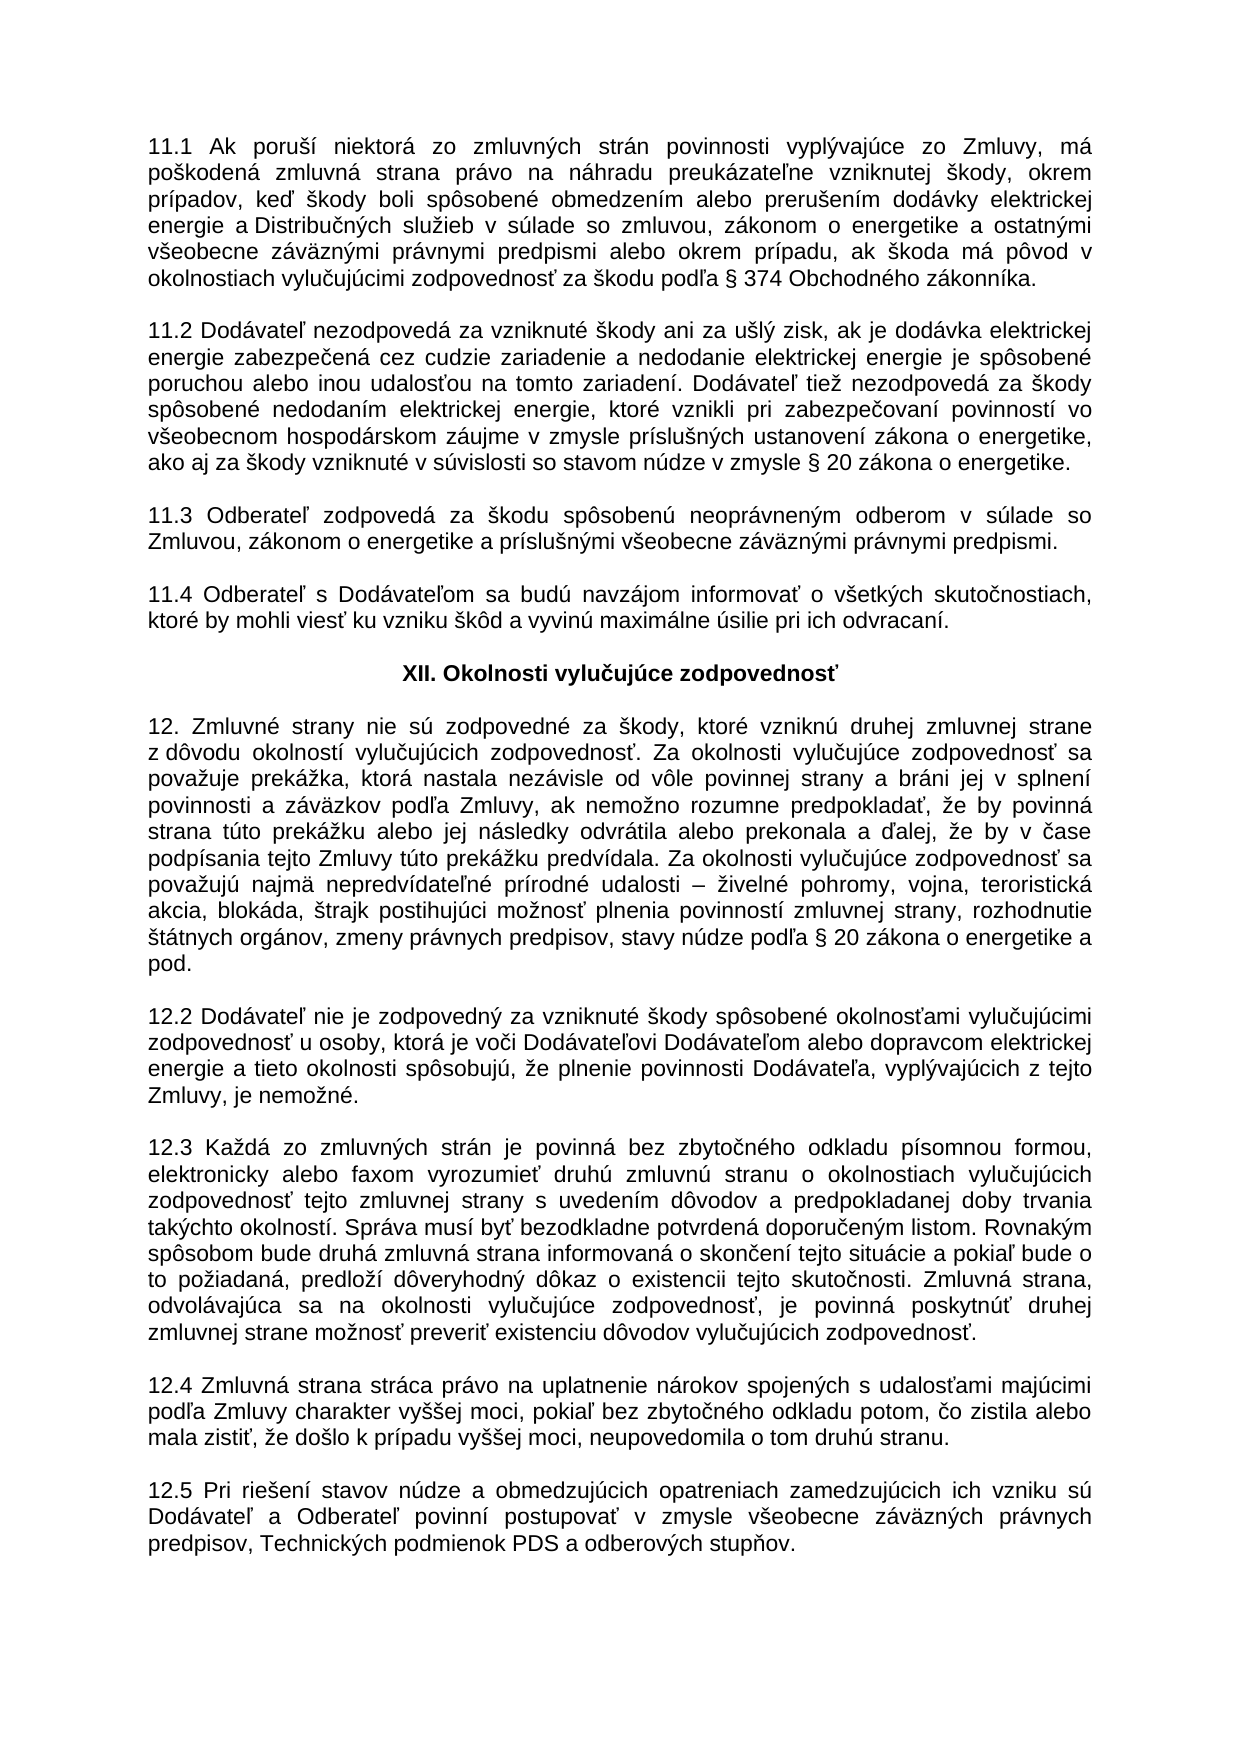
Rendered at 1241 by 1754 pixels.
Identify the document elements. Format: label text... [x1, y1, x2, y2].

text 12. Zmluvné strany nie sú zodpovedné za škody, ktoré vzniknú druhej zmluvnej strane z dôvodu okolností vylučujúcich zodpovednosť. Za okolnosti vylučujúce zodpovednosť sa považuje prekážka, ktorá nastala nezávisle od vôle povinnej strany a bráni jej v splnení povinnosti a záväzkov podľa Zmluvy, ak nemožno rozumne predpokladať, že by povinná strana túto prekážku alebo jej následky odvrátila alebo prekonala a ďalej, že by v čase podpísania tejto Zmluvy túto prekážku predvídala. Za okolnosti vylučujúce zodpovednosť sa považujú najmä nepredvídateľné prírodné udalosti – živelné pohromy, vojna, teroristická akcia, blokáda, štrajk postihujúci možnosť plnenia povinností zmluvnej strany, rozhodnutie štátnych orgánov, zmeny právnych predpisov, stavy núdze podľa § 20 zákona o energetike a pod. [148, 713, 1093, 976]
text 12.3 Každá zo zmluvných strán je povinná bez zbytočného odkladu písomnou formou, elektronicky alebo faxom vyrozumieť druhú zmluvnú stranu o okolnostiach vylučujúcich zodpovednosť tejto zmluvnej strany s uvedením dôvodov a predpokladanej doby trvania takýchto okolností. Správa musí byť bezodkladne potvrdená doporučeným listom. Rovnakým spôsobom bude druhá zmluvná strana informovaná o skončení tejto situácie a pokiaľ bude o to požiadaná, predloží dôveryhodný dôkaz o existencii tejto skutočnosti. Zmluvná strana, odvolávajúca sa na okolnosti vylučujúce zodpovednosť, je povinná poskytnúť druhej zmluvnej strane možnosť preveriť existenciu dôvodov vylučujúcich zodpovednosť. [148, 1134, 1093, 1345]
text 11.4 Odberateľ s Dodávateľom sa budú navzájom informovať o všetkých skutočnostiach, ktoré by mohli viesť ku vzniku škôd a vyvinú maximálne úsilie pri ich odvracaní. [148, 581, 1093, 634]
text 12.2 Dodávateľ nie je zodpovedný za vzniknuté škody spôsobené okolnosťami vylučujúcimi zodpovednosť u osoby, ktorá je voči Dodávateľovi Dodávateľom alebo dopravcom elektrickej energie a tieto okolnosti spôsobujú, že plnenie povinnosti Dodávateľa, vyplývajúcich z tejto Zmluvy, je nemožné. [148, 1003, 1093, 1108]
text 12.5 Pri riešení stavov núdze a obmedzujúcich opatreniach zamedzujúcich ich vzniku sú Dodávateľ a Odberateľ povinní postupovať v zmysle všeobecne záväzných právnych predpisov, Technických podmienok PDS a odberových stupňov. [148, 1477, 1093, 1556]
text 11.3 Odberateľ zodpovedá za škodu spôsobenú neoprávneným odberom v súlade so Zmluvou, zákonom o energetike a príslušnými všeobecne záväznými právnymi predpismi. [148, 502, 1093, 554]
text 12.4 Zmluvná strana stráca právo na uplatnenie nárokov spojených s udalosťami majúcimi podľa Zmluvy charakter vyššej moci, pokiaľ bez zbytočného odkladu potom, čo zistila alebo mala zistiť, že došlo k prípadu vyššej moci, neupovedomila o tom druhú stranu. [148, 1372, 1093, 1451]
text XII. Okolnosti vylučujúce zodpovednosť [148, 660, 1093, 686]
text 11.2 Dodávateľ nezodpovedá za vzniknuté škody ani za ušlý zisk, ak je dodávka elektrickej energie zabezpečená cez cudzie zariadenie a nedodanie elektrickej energie je spôsobené poruchou alebo inou udalosťou na tomto zariadení. Dodávateľ tiež nezodpovedá za škody spôsobené nedodaním elektrickej energie, ktoré vznikli pri zabezpečovaní povinností vo všeobecnom hospodárskom záujme v zmysle príslušných ustanovení zákona o energetike, ako aj za škody vzniknuté v súvislosti so stavom núdze v zmysle § 20 zákona o energetike. [148, 317, 1093, 476]
text 11.1 Ak poruší niektorá zo zmluvných strán povinnosti vyplývajúce zo Zmluvy, má poškodená zmluvná strana právo na náhradu preukázateľne vzniknutej škody, okrem prípadov, keď škody boli spôsobené obmedzením alebo prerušením dodávky elektrickej energie a Distribučných služieb v súlade so zmluvou, zákonom o energetike a ostatnými všeobecne záväznými právnymi predpismi alebo okrem prípadu, ak škoda má pôvod v okolnostiach vylučujúcimi zodpovednosť za škodu podľa § 374 Obchodného zákonníka. [148, 133, 1093, 291]
